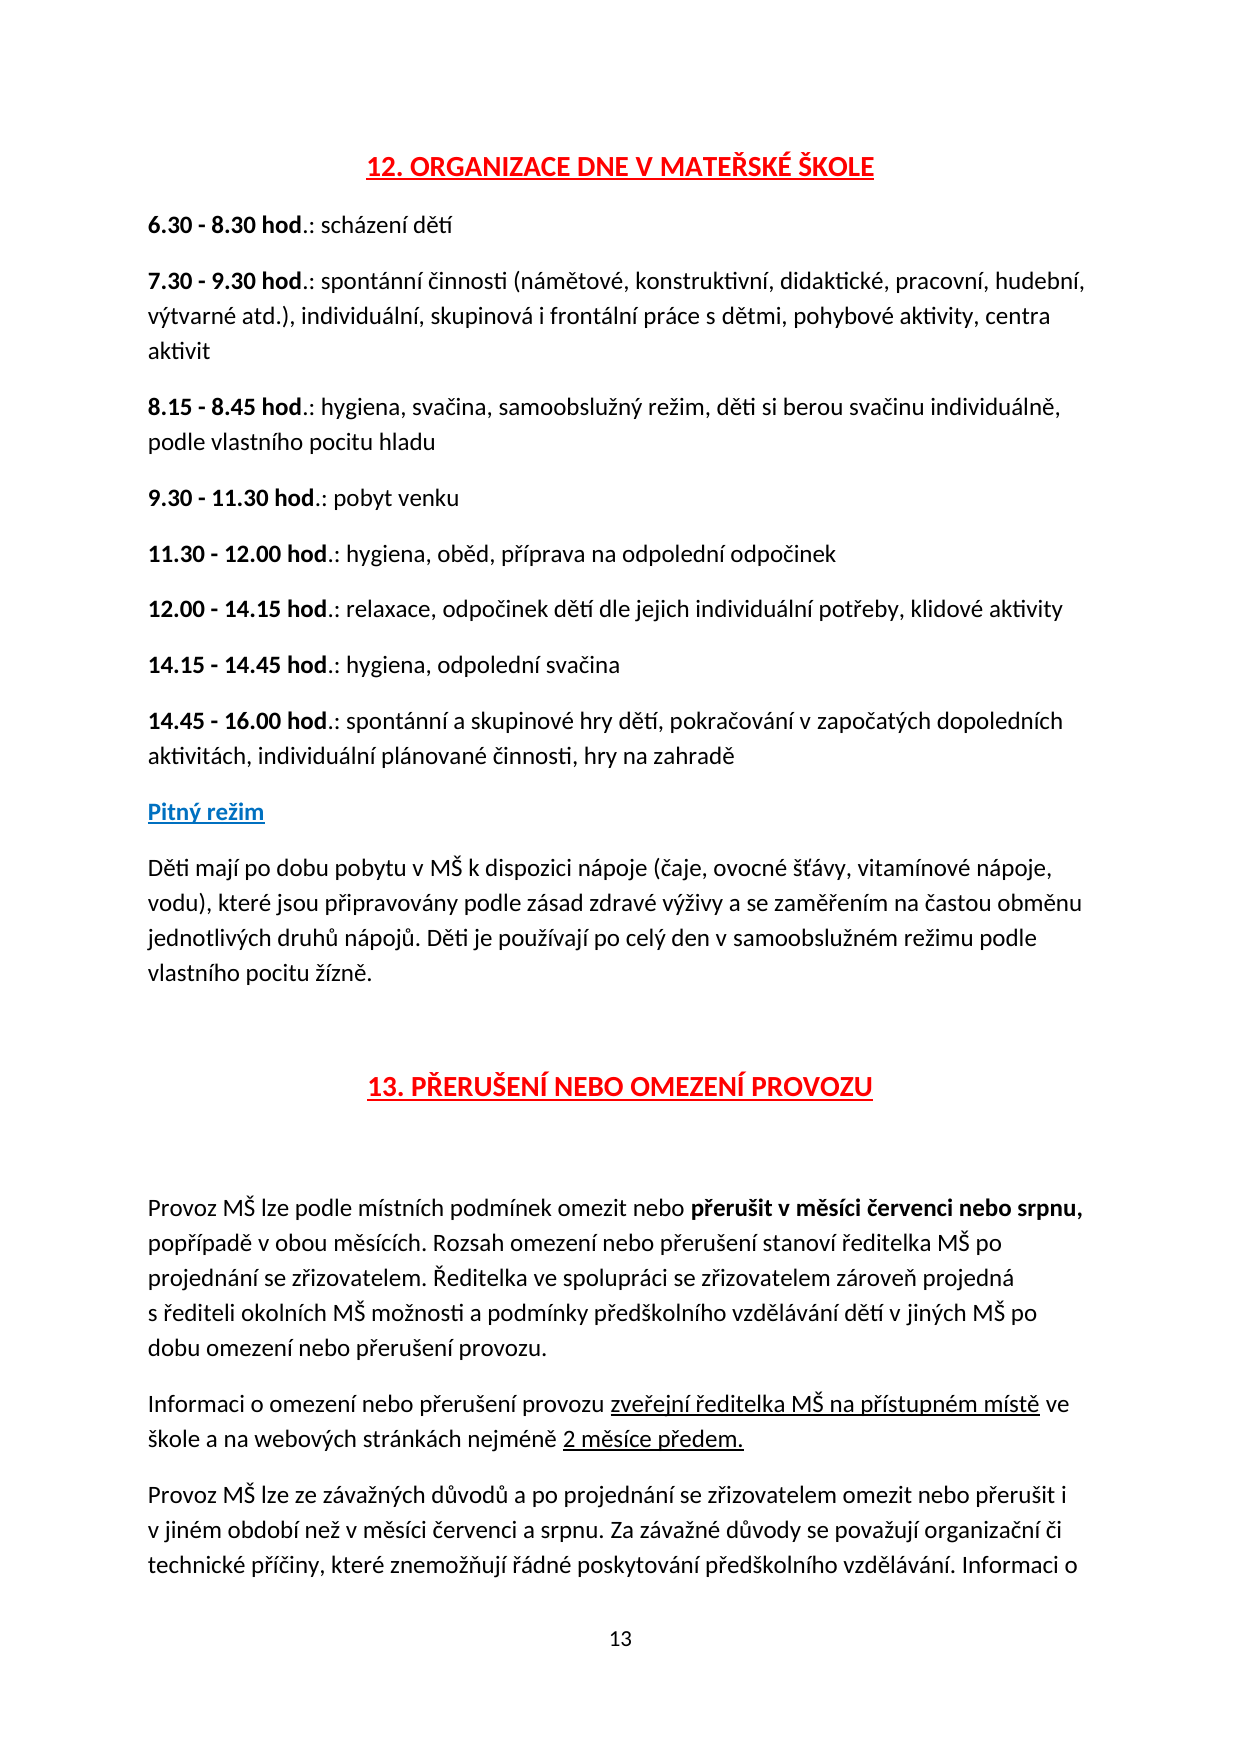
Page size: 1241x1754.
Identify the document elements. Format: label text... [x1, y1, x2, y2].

text 12.00 - 14.15 hod.: relaxace, odpočinek dětí dle jejich individuální potřeby, klidové aktivity [148, 593, 1093, 624]
text Informaci o omezení nebo přerušení provozu zveřejní ředitelka MŠ na přístupném místě ve škole a na webových stránkách nejméně 2 měsíce předem. [148, 1388, 1093, 1453]
text Provoz MŠ lze podle místních podmínek omezit nebo přerušit v měsíci červenci nebo srpnu, popřípadě v obou měsících. Rozsah omezení nebo přerušení stanoví ředitelka MŠ po projednání se zřizovatelem. Ředitelka ve spolupráci se zřizovatelem zároveň projedná s řediteli okolních MŠ možnosti a podmínky předškolního vzdělávání dětí v jiných MŠ po dobu omezení nebo přerušení provozu. [148, 1192, 1093, 1363]
text Děti mají po dobu pobytu v MŠ k dispozici nápoje (čaje, ovocné šťávy, vitamínové nápoje, vodu), které jsou připravovány podle zásad zdravé výživy a se zaměřením na častou obměnu jednotlivých druhů nápojů. Děti je používají po celý den v samoobslužném režimu podle vlastního pocitu žízně. [148, 852, 1093, 987]
text 11.30 - 12.00 hod.: hygiena, oběd, příprava na odpolední odpočinek [148, 538, 1093, 568]
text 9.30 - 11.30 hod.: pobyt venku [148, 482, 1093, 512]
text Pitný režim [148, 796, 1093, 827]
text 6.30 - 8.30 hod.: scházení dětí [148, 209, 1093, 240]
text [148, 1479, 1093, 1579]
text 8.15 - 8.45 hod.: hygiena, svačina, samoobslužný režim, děti si berou svačinu individuálně, podle vlastního pocitu hladu [148, 391, 1093, 457]
text 12. ORGANIZACE DNE V MATEŘSKÉ ŠKOLE [148, 148, 1093, 183]
text 14.45 - 16.00 hod.: spontánní a skupinové hry dětí, pokračování v započatých dopoledních aktivitách, individuální plánované činnosti, hry na zahradě [148, 705, 1093, 771]
text 14.15 - 14.45 hod.: hygiena, odpolední svačina [148, 649, 1093, 680]
text 7.30 - 9.30 hod.: spontánní činnosti (námětové, konstruktivní, didaktické, pracovní, hudební, výtvarné atd.), individuální, skupinová i frontální práce s dětmi, pohybové aktivity, centra aktivit [148, 265, 1093, 366]
text 13. PŘERUŠENÍ NEBO OMEZENÍ PROVOZU [148, 1068, 1093, 1104]
